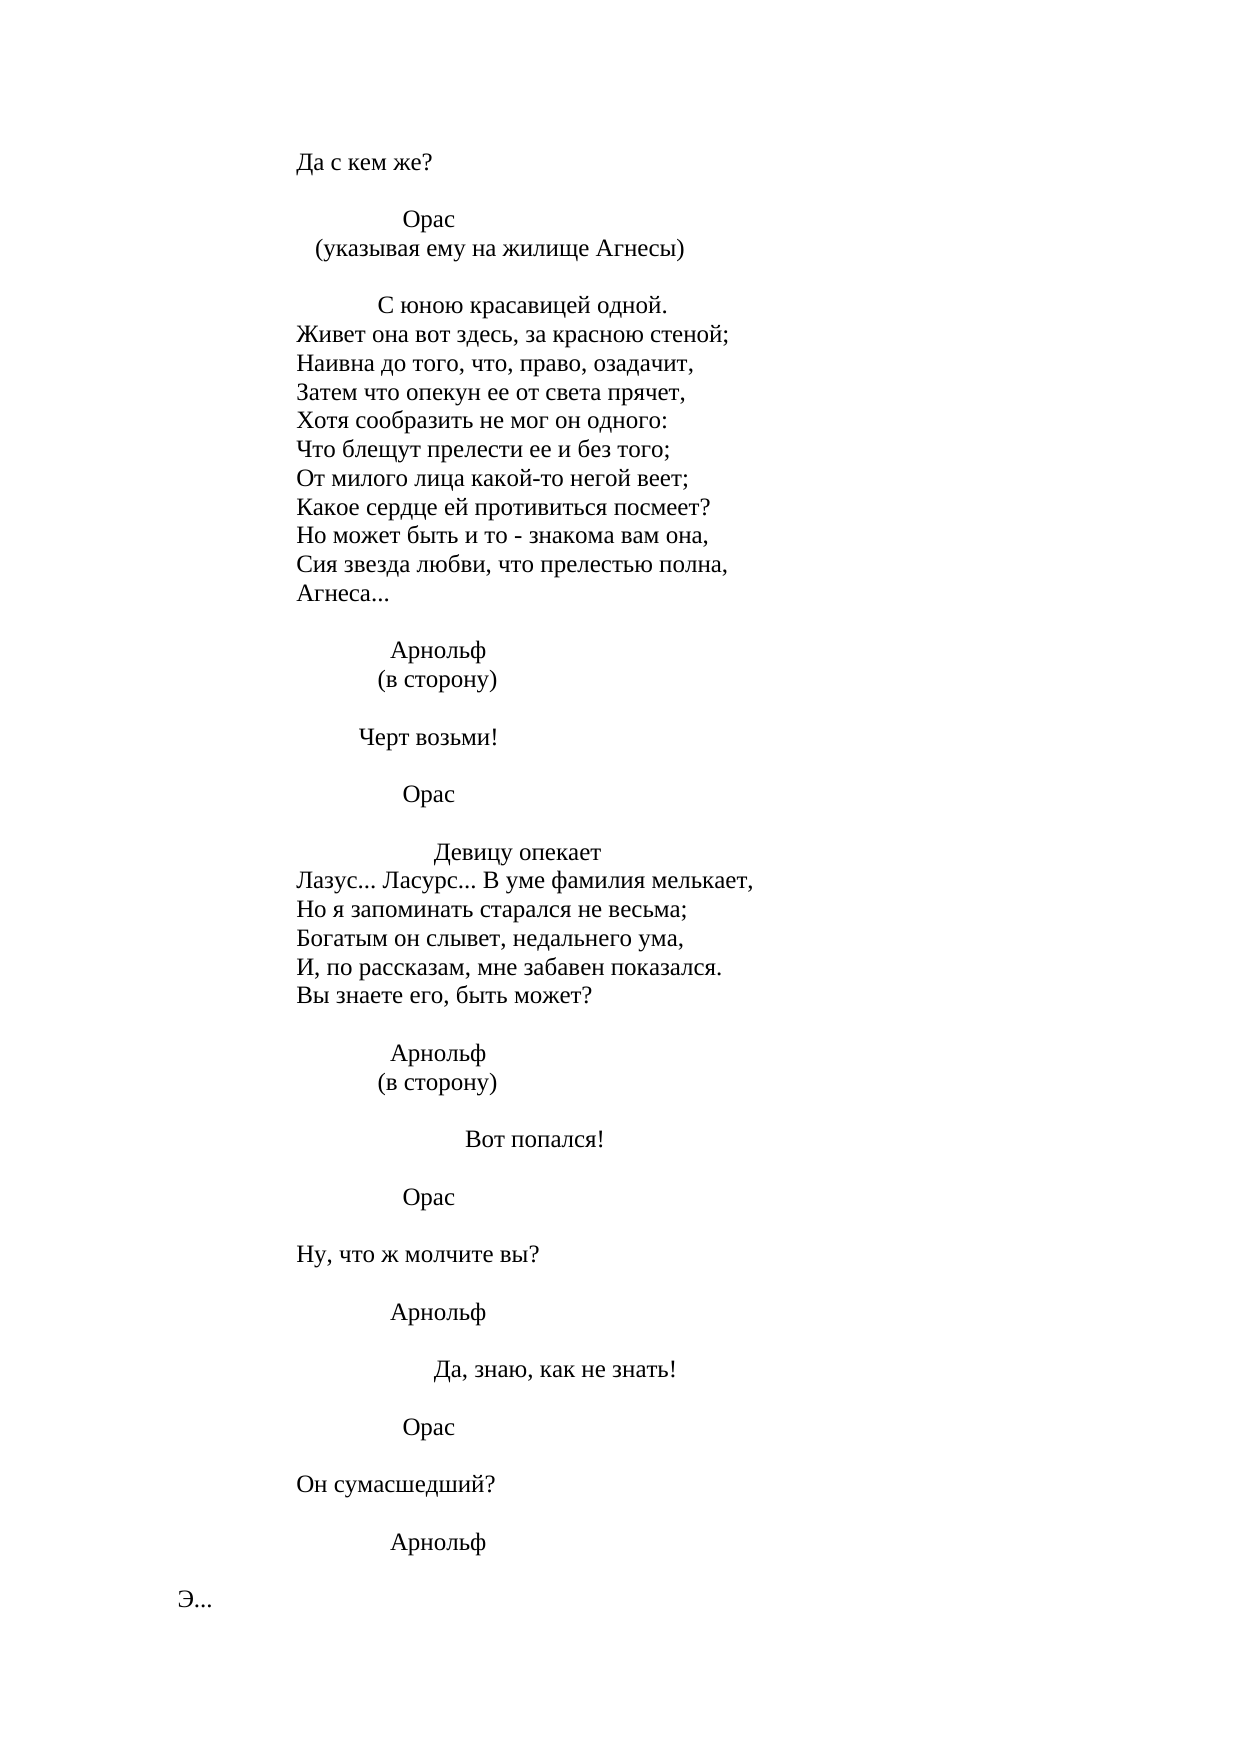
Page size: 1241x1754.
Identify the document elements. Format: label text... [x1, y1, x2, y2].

text Вы знаете его, быть может? [177, 981, 1152, 1009]
text Арнольф [177, 636, 1152, 664]
text Лазус... Ласурс... В уме фамилия мелькает, [177, 866, 1152, 894]
text Агнеса... [177, 578, 1152, 607]
text Затем что опекун ее от света прячет, [177, 377, 1152, 406]
text Хотя сообразить не мог он одного: [177, 406, 1152, 434]
text Да с кем же? [177, 147, 1152, 176]
text Орас [177, 1412, 1152, 1441]
text Арнольф [177, 1527, 1152, 1556]
text Орас [177, 779, 1152, 808]
text Орас [177, 1182, 1152, 1211]
text Э... [177, 1584, 1152, 1613]
text Но может быть и то - знакома вам она, [177, 521, 1152, 549]
text Орас [177, 204, 1152, 233]
text Черт возьми! [177, 722, 1152, 751]
text Богатым он слывет, недальнего ума, [177, 923, 1152, 952]
text Вот попался! [177, 1124, 1152, 1153]
text Какое сердце ей противиться посмеет? [177, 492, 1152, 521]
text Арнольф [177, 1038, 1152, 1067]
text Девицу опекает [177, 837, 1152, 866]
text И, по рассказам, мне забавен показался. [177, 952, 1152, 981]
text (указывая ему на жилище Агнесы) [177, 233, 1152, 262]
text Ну, что ж молчите вы? [177, 1239, 1152, 1268]
text Живет она вот здесь, за красною стеной; [177, 319, 1152, 348]
text (в сторону) [177, 1067, 1152, 1096]
text Но я запоминать старался не весьма; [177, 894, 1152, 923]
text (в сторону) [177, 664, 1152, 693]
text Сия звезда любви, что прелестью полна, [177, 549, 1152, 578]
text Да, знаю, как не знать! [177, 1354, 1152, 1383]
text Что блещут прелести ее и без того; [177, 434, 1152, 463]
text От милого лица какой-то негой веет; [177, 463, 1152, 492]
text С юною красавицей одной. [177, 291, 1152, 319]
text Наивна до того, что, право, озадачит, [177, 348, 1152, 377]
text Он сумасшедший? [177, 1469, 1152, 1498]
text Арнольф [177, 1297, 1152, 1326]
